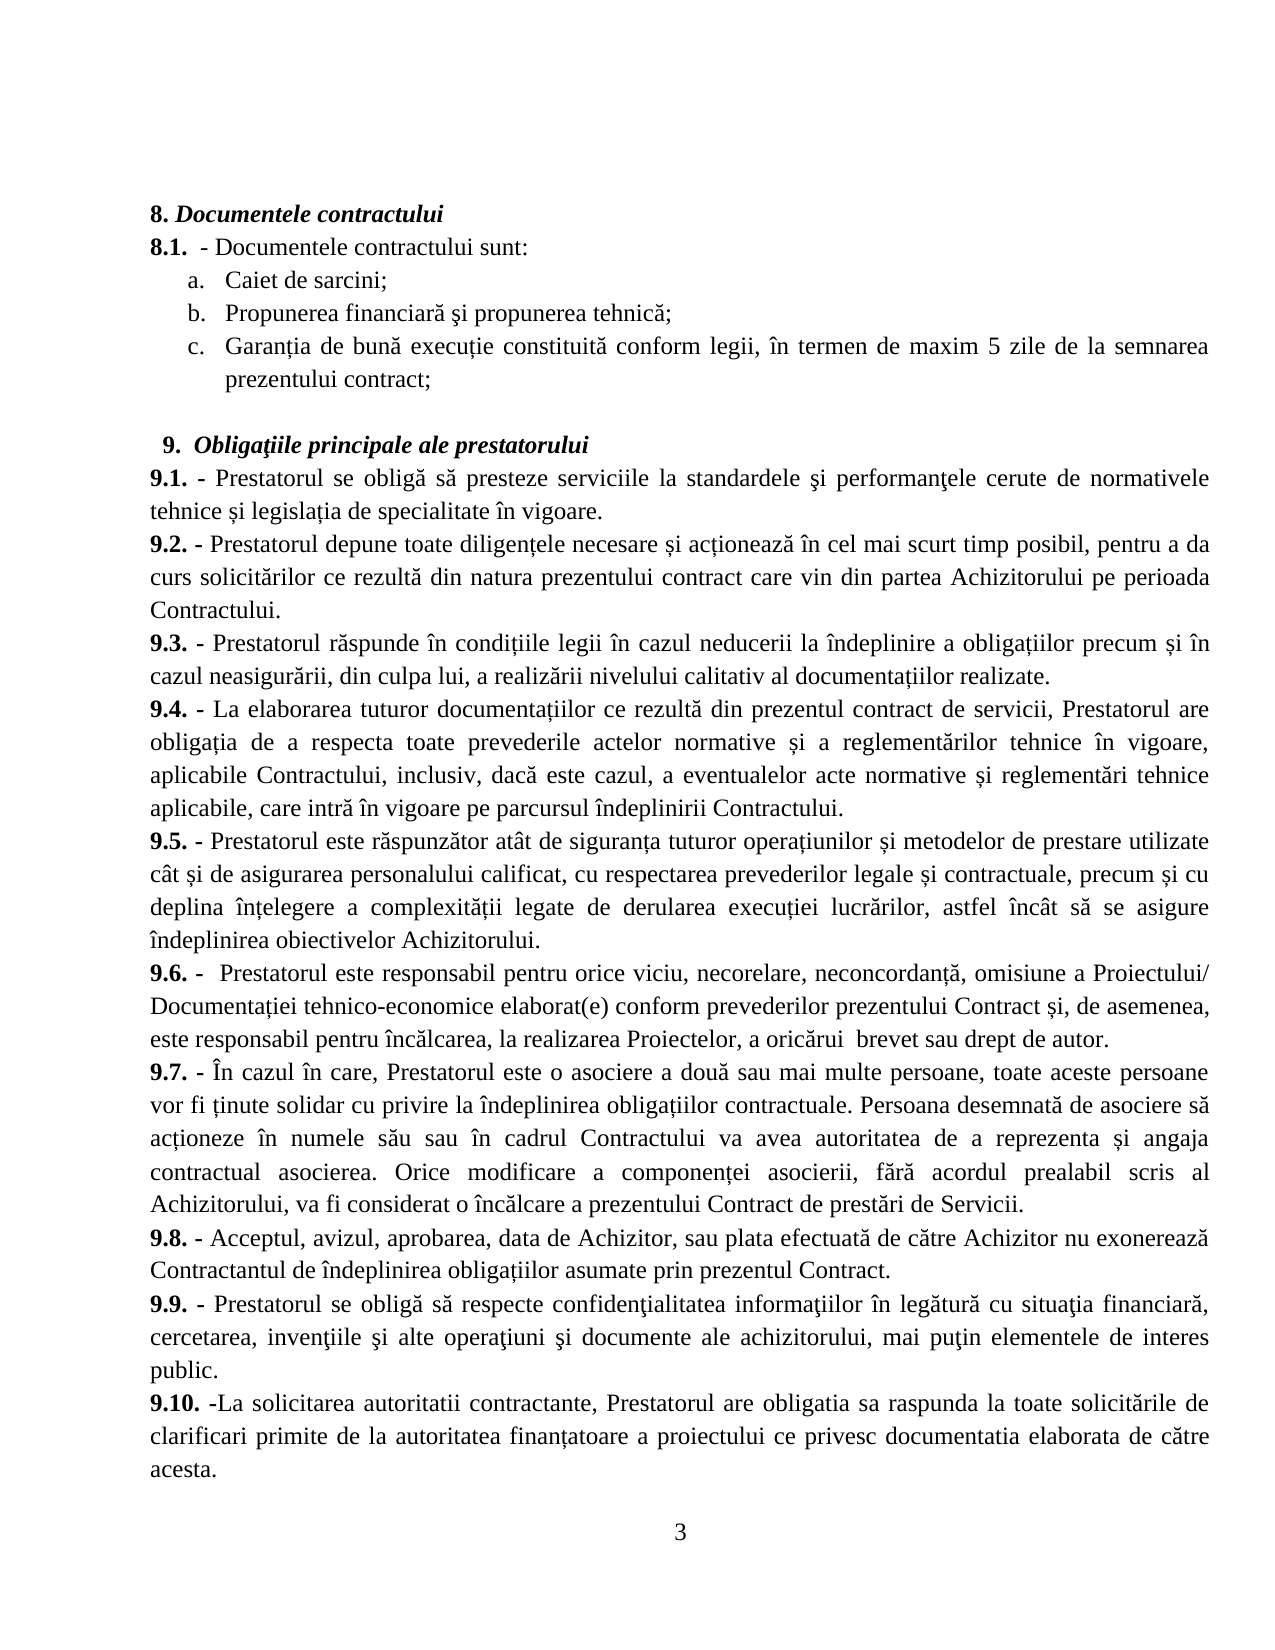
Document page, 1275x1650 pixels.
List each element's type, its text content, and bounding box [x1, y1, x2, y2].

text 9.6. - Prestatorul este responsabil pentru orice viciu, necorelare, neconcordanță, omisiune a Proiectului/ Documentației tehnico-economice elaborat(e) conform prevederilor prezentului Contract și, de asemenea, este responsabil pentru încălcarea, la realizarea Proiectelor, a oricărui brevet sau drept de autor. [150, 958, 1211, 1053]
text 9.5. - Prestatorul este răspunzător atât de siguranța tuturor operațiunilor și metodelor de prestare utilizate cât și de asigurarea personalului calificat, cu respectarea prevederilor legale și contractuale, precum și cu deplina înțelegere a complexității legate de derularea execuției lucrărilor, astfel încât să se asigure îndeplinirea obiectivelor Achizitorului. [150, 826, 1211, 954]
text 8.1. - Documentele contractului sunt: [150, 232, 1211, 261]
text 9.8. - Acceptul, avizul, aprobarea, data de Achizitor, sau plata efectuată de către Achizitor nu exonerează Contractantul de îndeplinirea obligațiilor asumate prin prezentul Contract. [150, 1223, 1211, 1284]
list Caiet de sarcini; [187, 265, 1211, 294]
list Propunerea financiară şi propunerea tehnică; [187, 298, 1211, 327]
list Garanția de bună execuție constituită conform legii, în termen de maxim 5 zile de la semnarea prezentului contract; [187, 331, 1211, 393]
text 9.3. - Prestatorul răspunde în condițiile legii în cazul neducerii la îndeplinire a obligațiilor precum și în cazul neasigurării, din culpa lui, a realizării nivelului calitativ al documentațiilor realizate. [150, 628, 1211, 690]
text 9. Obligaţiile principale ale prestatorului [150, 430, 1211, 459]
text 8. Documentele contractului [150, 199, 1211, 228]
text 9.2. - Prestatorul depune toate diligențele necesare și acționează în cel mai scurt timp posibil, pentru a da curs solicitărilor ce rezultă din natura prezentului contract care vin din partea Achizitorului pe perioada Contractului. [150, 529, 1211, 624]
text 9.4. - La elaborarea tuturor documentațiilor ce rezultă din prezentul contract de servicii, Prestatorul are obligația de a respecta toate prevederile actelor normative și a reglementărilor tehnice în vigoare, aplicabile Contractului, inclusiv, dacă este cazul, a eventualelor acte normative și reglementări tehnice aplicabile, care intră în vigoare pe parcursul îndeplinirii Contractului. [150, 694, 1211, 822]
text 9.7. - În cazul în care, Prestatorul este o asociere a două sau mai multe persoane, toate aceste persoane vor fi ținute solidar cu privire la îndeplinirea obligațiilor contractuale. Persoana desemnată de asociere să acționeze în numele său sau în cadrul Contractului va avea autoritatea de a reprezenta și angaja contractual asocierea. Orice modificare a componenței asocierii, fără acordul prealabil scris al Achizitorului, va fi considerat o încălcare a prezentului Contract de prestări de Servicii. [150, 1057, 1211, 1218]
text 9.10. -La solicitarea autoritatii contractante, Prestatorul are obligatia sa raspunda la toate solicitările de clarificari primite de la autoritatea finanțatoare a proiectului ce privesc documentatia elaborata de către acesta. [150, 1388, 1211, 1482]
text 9.9. - Prestatorul se obligă să respecte confidenţialitatea informaţiilor în legătură cu situaţia financiară, cercetarea, invenţiile şi alte operaţiuni şi documente ale achizitorului, mai puţin elementele de interes public. [150, 1289, 1211, 1383]
text 9.1. - Prestatorul se obligă să presteze serviciile la standardele şi performanţele cerute de normativele tehnice și legislația de specialitate în vigoare. [150, 463, 1211, 525]
